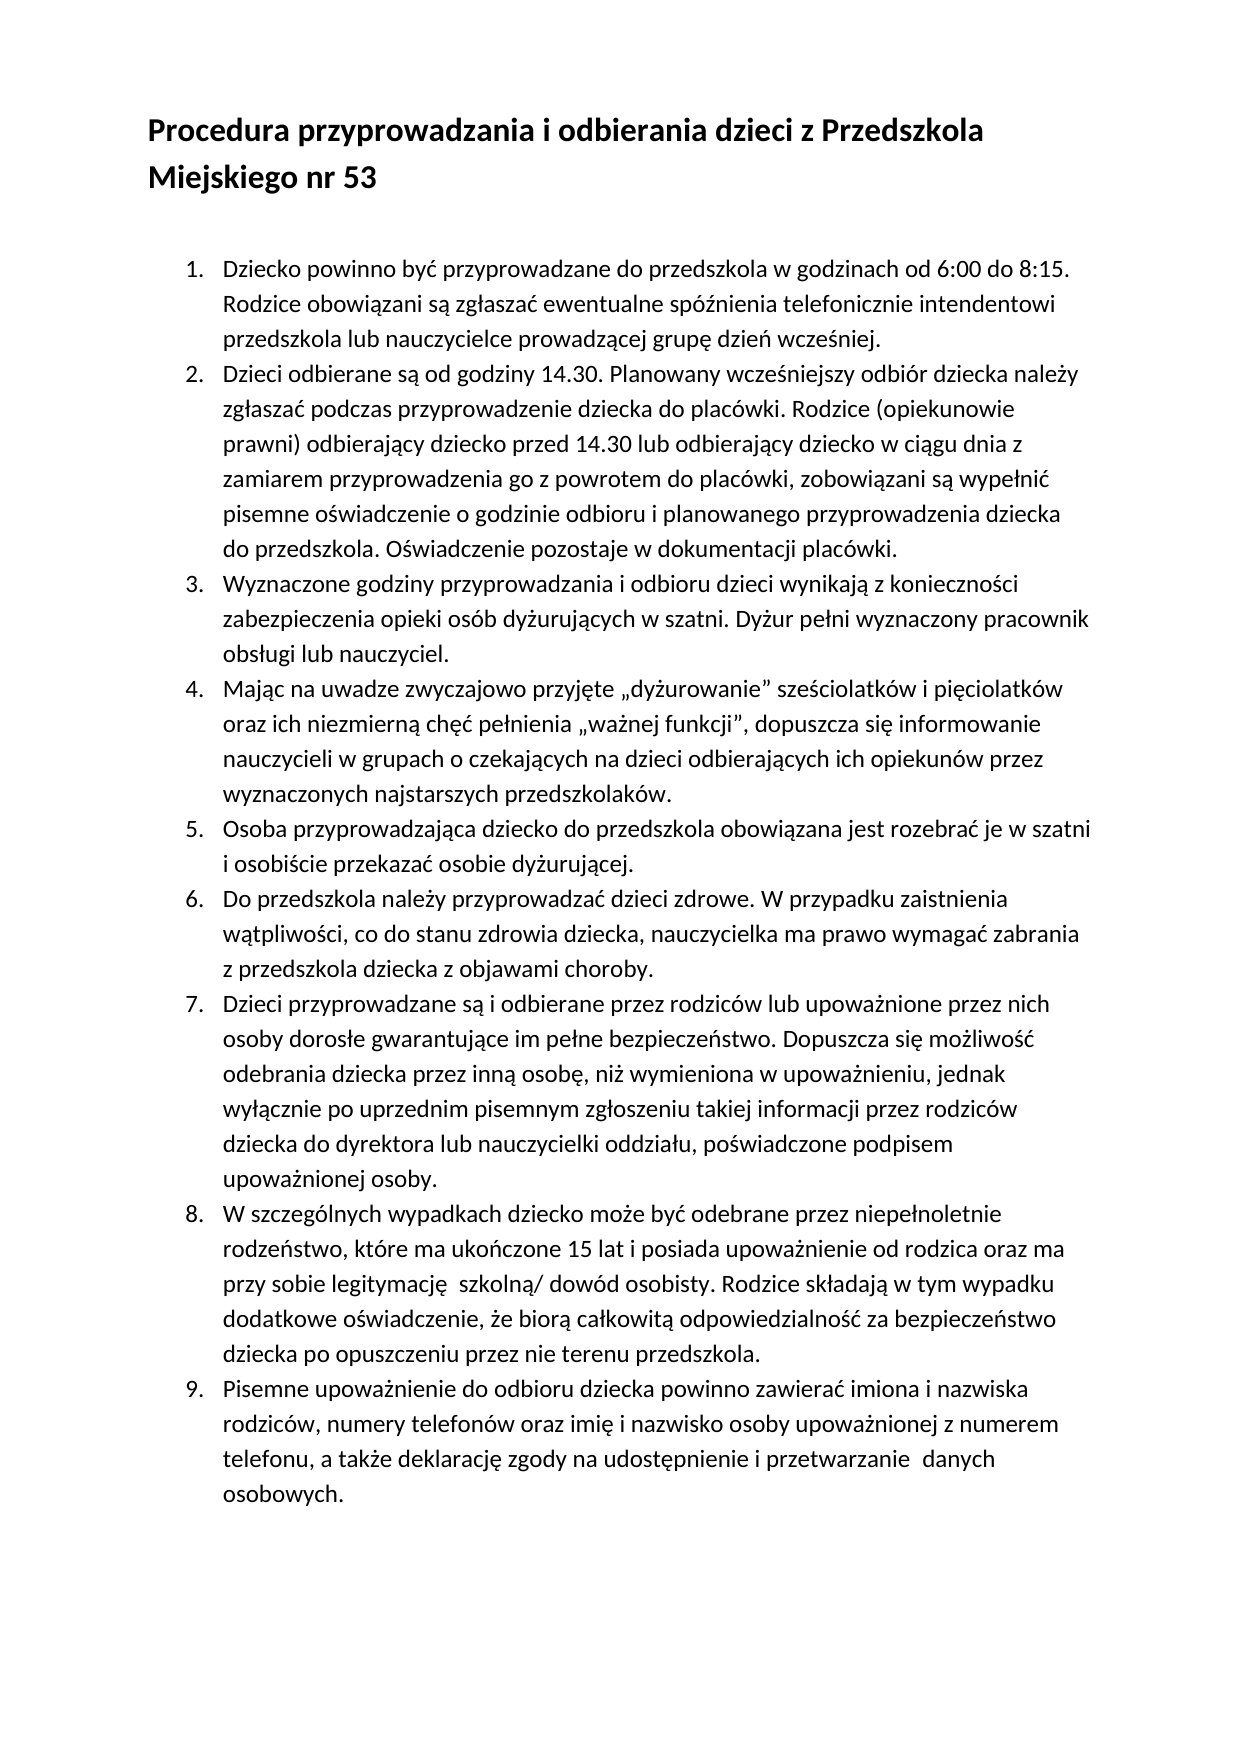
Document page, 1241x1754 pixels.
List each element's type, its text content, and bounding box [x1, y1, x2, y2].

list Dzieci przyprowadzane są i odbierane przez rodziców lub upoważnione przez nich osoby dorosłe gwarantujące im pełne bezpieczeństwo. Dopuszcza się możliwość odebrania dziecka przez inną osobę, niż wymieniona w upoważnieniu, jednak wyłącznie po uprzednim pisemnym zgłoszeniu takiej informacji przez rodziców dziecka do dyrektora lub nauczycielki oddziału, poświadczone podpisem upoważnionej osoby. [185, 988, 1093, 1193]
subtitle Procedura przyprowadzania i odbierania dzieci z Przedszkola Miejskiego nr 53 [148, 109, 1093, 197]
list Dzieci odbierane są od godziny 14.30. Planowany wcześniejszy odbiór dziecka należy zgłaszać podczas przyprowadzenie dziecka do placówki. Rodzice (opiekunowie prawni) odbierający dziecko przed 14.30 lub odbierający dziecko w ciągu dnia z zamiarem przyprowadzenia go z powrotem do placówki, zobowiązani są wypełnić pisemne oświadczenie o godzinie odbioru i planowanego przyprowadzenia dziecka do przedszkola. Oświadczenie pozostaje w dokumentacji placówki. [185, 358, 1093, 563]
list W szczególnych wypadkach dziecko może być odebrane przez niepełnoletnie rodzeństwo, które ma ukończone 15 lat i posiada upoważnienie od rodzica oraz ma przy sobie legitymację szkolną/ dowód osobisty. Rodzice składają w tym wypadku dodatkowe oświadczenie, że biorą całkowitą odpowiedzialność za bezpieczeństwo dziecka po opuszczeniu przez nie terenu przedszkola. [185, 1198, 1093, 1368]
list Dziecko powinno być przyprowadzane do przedszkola w godzinach od 6:00 do 8:15. Rodzice obowiązani są zgłaszać ewentualne spóźnienia telefonicznie intendentowi przedszkola lub nauczycielce prowadzącej grupę dzień wcześniej. [185, 253, 1093, 353]
list Osoba przyprowadzająca dziecko do przedszkola obowiązana jest rozebrać je w szatni i osobiście przekazać osobie dyżurującej. [185, 813, 1093, 878]
list Mając na uwadze zwyczajowo przyjęte „dyżurowanie” sześciolatków i pięciolatków oraz ich niezmierną chęć pełnienia „ważnej funkcji”, dopuszcza się informowanie nauczycieli w grupach o czekających na dzieci odbierających ich opiekunów przez wyznaczonych najstarszych przedszkolaków. [185, 673, 1093, 808]
list Wyznaczone godziny przyprowadzania i odbioru dzieci wynikają z konieczności zabezpieczenia opieki osób dyżurujących w szatni. Dyżur pełni wyznaczony pracownik obsługi lub nauczyciel. [185, 568, 1093, 668]
list Do przedszkola należy przyprowadzać dzieci zdrowe. W przypadku zaistnienia wątpliwości, co do stanu zdrowia dziecka, nauczycielka ma prawo wymagać zabrania z przedszkola dziecka z objawami choroby. [185, 883, 1093, 983]
list Pisemne upoważnienie do odbioru dziecka powinno zawierać imiona i nazwiska rodziców, numery telefonów oraz imię i nazwisko osoby upoważnionej z numerem telefonu, a także deklarację zgody na udostępnienie i przetwarzanie danych osobowych. [185, 1373, 1093, 1508]
